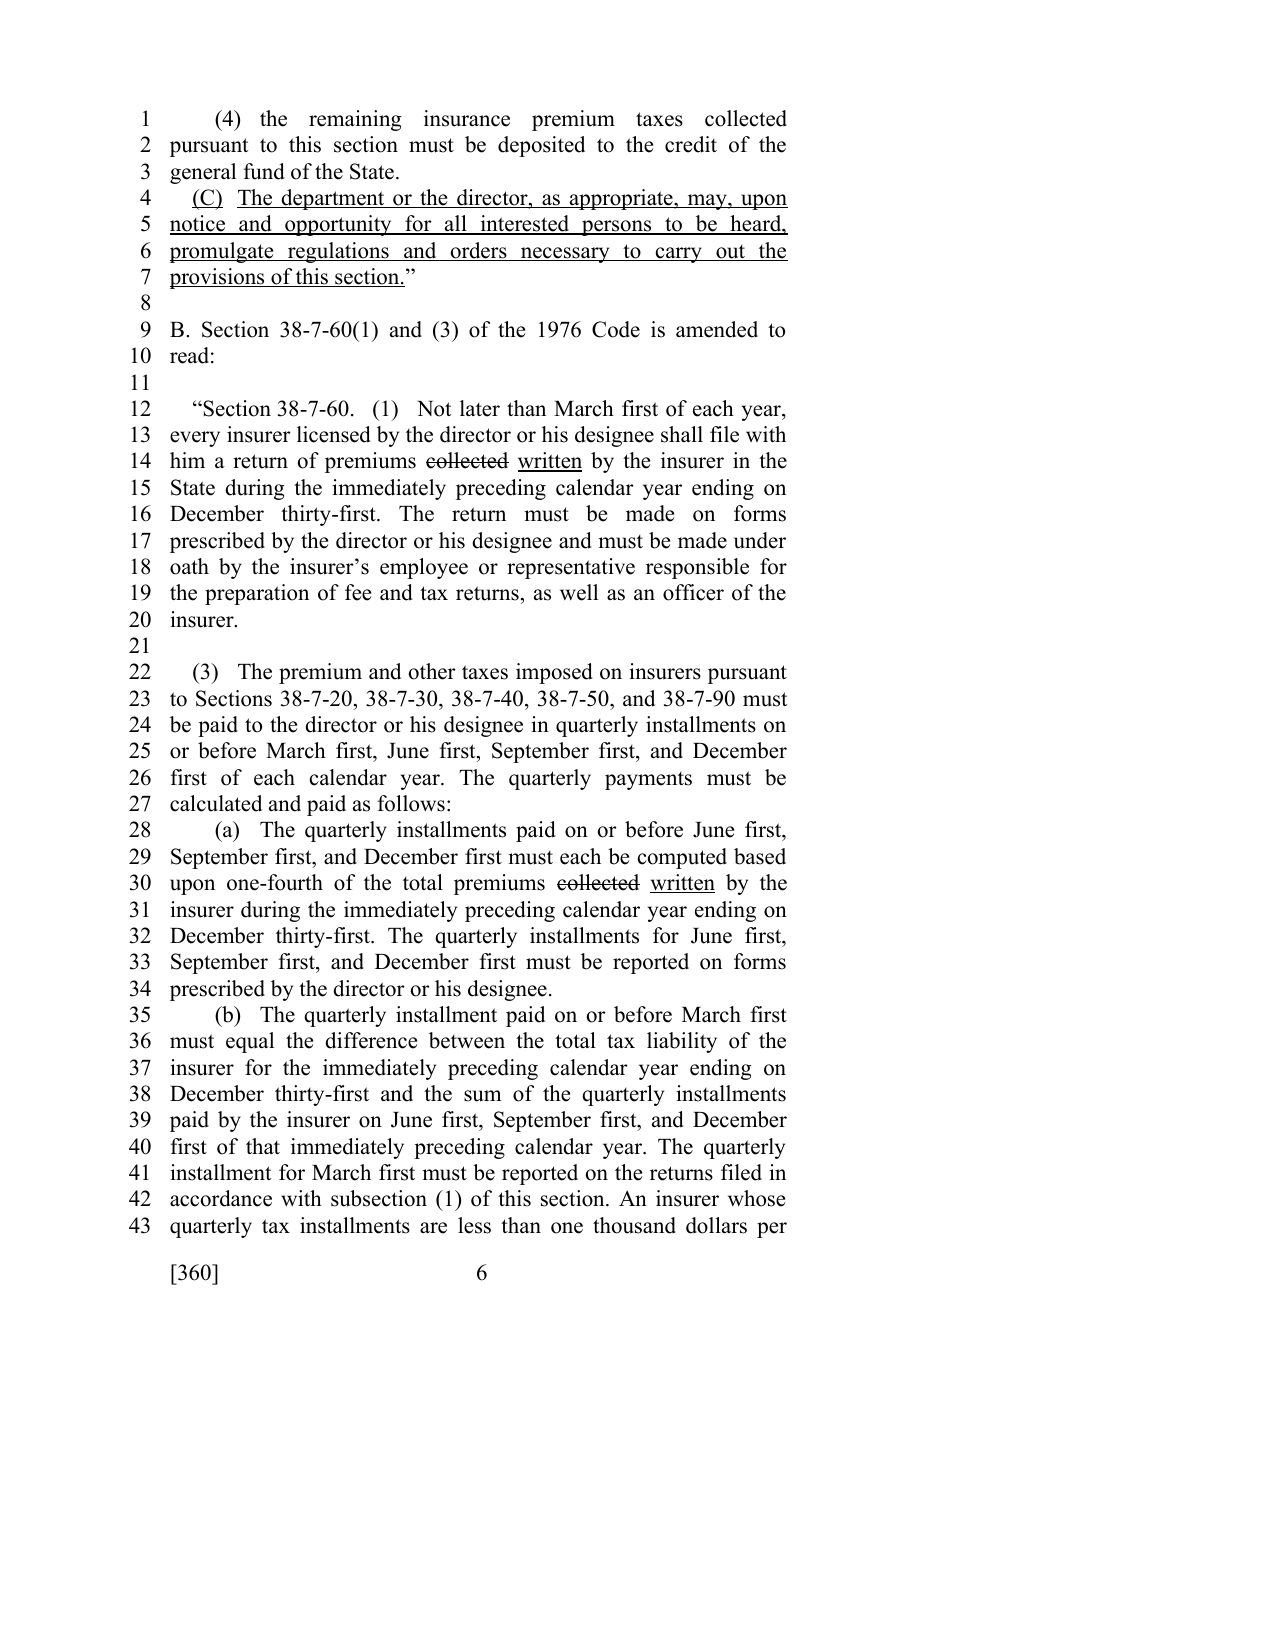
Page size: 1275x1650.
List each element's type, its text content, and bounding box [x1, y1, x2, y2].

text (a) The quarterly installments paid on or before June first, September first, and December first must each be computed based upon one-fourth of the total premiums collected written by the insurer during the immediately preceding calendar year ending on December thirty-first. The quarterly installments for June first, September first, and December first must be reported on forms prescribed by the director or his designee. [169, 817, 787, 1001]
text (C) The department or the director, as appropriate, may, upon notice and opportunity for all interested persons to be heard, promulgate regulations and orders necessary to carry out the provisions of this section.” [169, 234, 787, 260]
text (3) The premium and other taxes imposed on insurers pursuant to Sections 38-7-20, 38-7-30, 38-7-40, 38-7-50, and 38-7-90 must be paid to the director or his designee in quarterly installments on or before March first, June first, September first, and December first of each calendar year. The quarterly payments must be calculated and paid as follows: [169, 658, 787, 817]
text (4) the remaining insurance premium taxes collected pursuant to this section must be deposited to the credit of the general fund of the State. [169, 105, 787, 184]
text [169, 1001, 787, 1238]
text (C) The department or the director, as appropriate, may, upon notice and opportunity for all interested persons to be heard, promulgate regulations and orders necessary to carry out the provisions of this section.” [169, 261, 787, 289]
text B. Section 38-7-60(1) and (3) of the 1976 Code is amended to read: [169, 316, 787, 368]
text “Section 38-7-60. (1) Not later than March first of each year, every insurer licensed by the director or his designee shall file with him a return of premiums collected written by the insurer in the State during the immediately preceding calendar year ending on December thirty-first. The return must be made on forms prescribed by the director or his designee and must be made under oath by the insurer’s employee or representative responsible for the preparation of fee and tax returns, as well as an officer of the insurer. [169, 395, 787, 632]
text (C) The department or the director, as appropriate, may, upon notice and opportunity for all interested persons to be heard, promulgate regulations and orders necessary to carry out the provisions of this section.” [169, 184, 787, 233]
